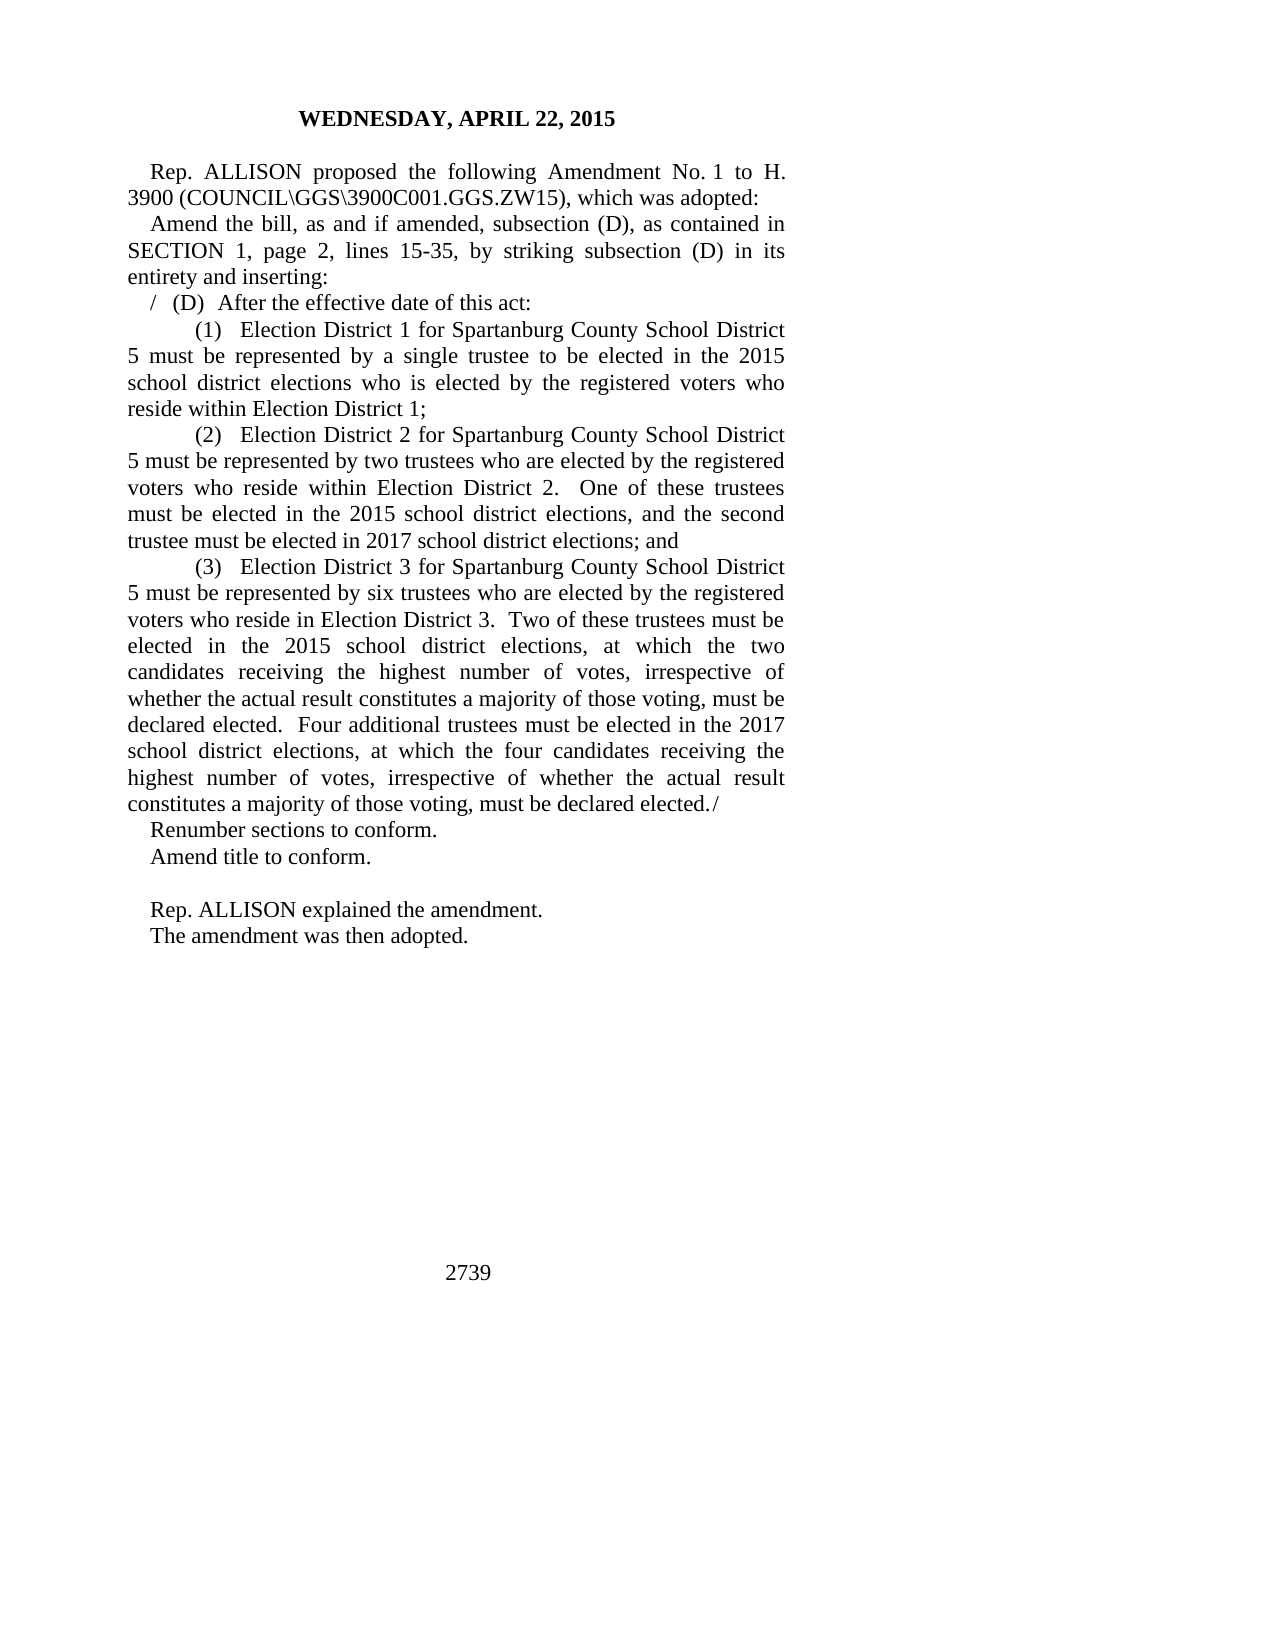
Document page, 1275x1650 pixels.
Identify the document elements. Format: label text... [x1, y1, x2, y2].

text Rep. ALLISON explained the amendment. [127, 896, 786, 922]
text Rep. ALLISON proposed the following Amendment No. 1 to H. 3900 (COUNCIL\GGS\3900C001.GGS.ZW15), which was adopted: [127, 158, 786, 210]
text Amend title to conform. [127, 843, 786, 869]
text (3) Election District 3 for Spartanburg County School District 5 must be represented by six trustees who are elected by the registered voters who reside in Election District 3. Two of these trustees must be elected in the 2015 school district elections, at which the two candidates receiving the highest number of votes, irrespective of whether the actual result constitutes a majority of those voting, must be declared elected. Four additional trustees must be elected in the 2017 school district elections, at which the four candidates receiving the highest number of votes, irrespective of whether the actual result constitutes a majority of those voting, must be declared elected. / [127, 553, 786, 817]
text Renumber sections to conform. [127, 817, 786, 843]
text The amendment was then adopted. [127, 922, 786, 948]
text Amend the bill, as and if amended, subsection (D), as contained in SECTION 1, page 2, lines 15-35, by striking subsection (D) in its entirety and inserting: [127, 210, 786, 289]
text (2) Election District 2 for Spartanburg County School District 5 must be represented by two trustees who are elected by the registered voters who reside within Election District 2. One of these trustees must be elected in the 2015 school district elections, and the second trustee must be elected in 2017 school district elections; and [127, 421, 786, 553]
text (1) Election District 1 for Spartanburg County School District 5 must be represented by a single trustee to be elected in the 2015 school district elections who is elected by the registered voters who reside within Election District 1; [127, 316, 786, 421]
text / (D) After the effective date of this act: [127, 289, 786, 316]
